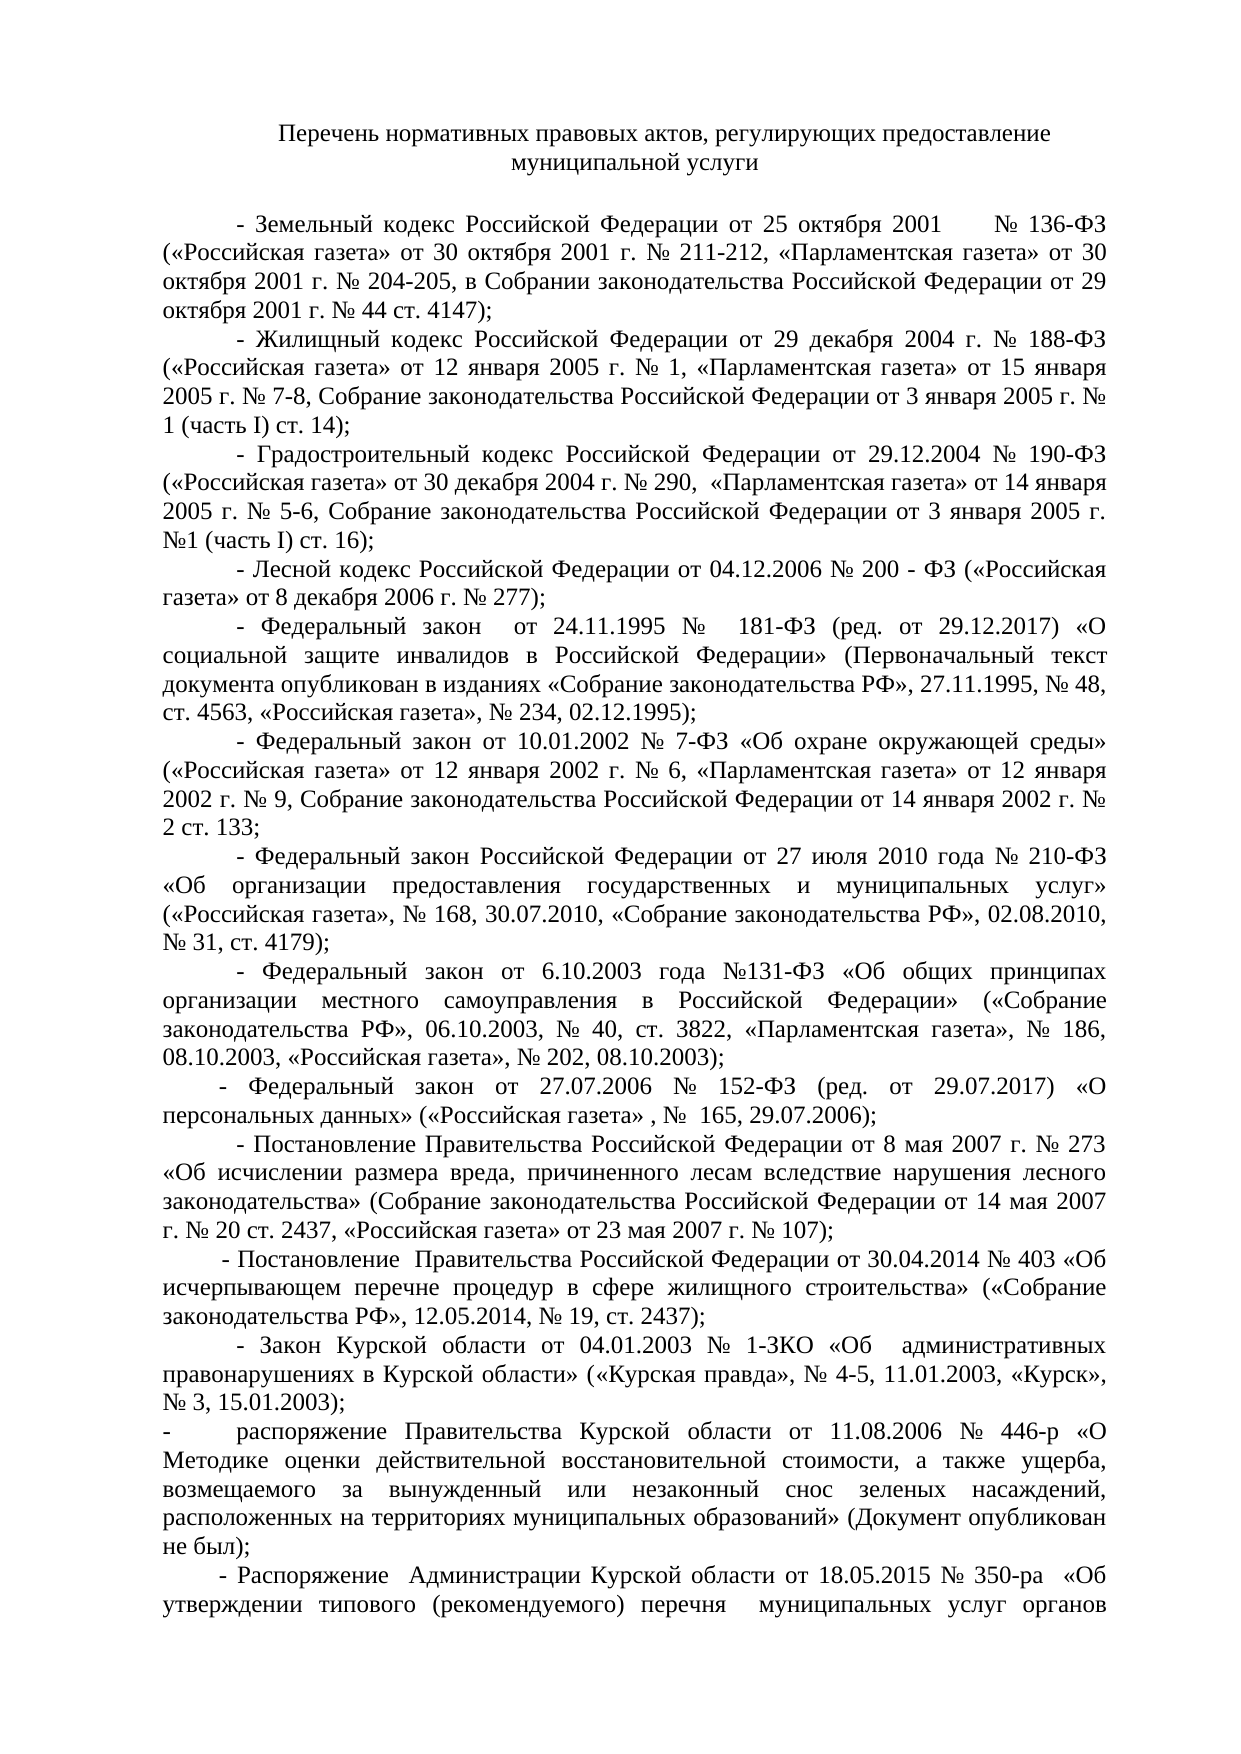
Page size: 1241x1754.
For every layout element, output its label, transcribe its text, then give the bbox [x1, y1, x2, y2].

text - Федеральный закон Российской Федерации от 27 июля 2010 года № 210-ФЗ «Об организации предоставления государственных и муниципальных услуг» («Российская газета», № 168, 30.07.2010, «Собрание законодательства РФ», 02.08.2010, № 31, ст. 4179); [162, 841, 1107, 956]
text - Закон Курской области от 04.01.2003 № 1-ЗКО «Об административных правонарушениях в Курской области» («Курская правда», № 4-5, 11.01.2003, «Курск», № 3, 15.01.2003); [162, 1330, 1107, 1416]
text - Градостроительный кодекс Российской Федерации от 29.12.2004 № 190-ФЗ («Российская газета» от 30 декабря . № 290, «Парламентская газета» от 14 января . № 5-6, Собрание законодательства Российской Федерации от 3 января . №1 (часть I) ст. 16); [162, 439, 1107, 554]
text - Федеральный закон от 27.07.2006 № 152-ФЗ (ред. от 29.07.2017) «О персональных данных» («Российская газета» , № 165, 29.07.2006); [162, 1071, 1107, 1129]
text Перечень нормативных правовых актов, регулирующих предоставление муниципальной услуги [162, 118, 1107, 176]
text - распоряжение Правительства Курской области от 11.08.2006 № 446-р «О Методике оценки действительной восстановительной стоимости, а также ущерба, возмещаемого за вынужденный или незаконный снос зеленых насаждений, расположенных на территориях муниципальных образований» (Документ опубликован не был); [162, 1416, 1107, 1560]
text - Федеральный закон от 6.10.2003 года №131-ФЗ «Об общих принципах организации местного самоуправления в Российской Федерации» («Собрание законодательства РФ», 06.10.2003, № 40, ст. 3822, «Парламентская газета», № 186, 08.10.2003, «Российская газета», № 202, 08.10.2003); [162, 956, 1107, 1071]
text - Постановление Правительства Российской Федерации от 30.04.2014 № 403 «Об исчерпывающем перечне процедур в сфере жилищного строительства» («Собрание законодательства РФ», 12.05.2014, № 19, ст. 2437); [162, 1244, 1107, 1330]
text - Федеральный закон от 24.11.1995 № 181-ФЗ (ред. от 29.12.2017) «О социальной защите инвалидов в Российской Федерации» (Первоначальный текст документа опубликован в изданиях «Собрание законодательства РФ», 27.11.1995, № 48, ст. 4563, «Российская газета», № 234, 02.12.1995); [162, 611, 1107, 726]
text - Федеральный закон от 10.01.2002 № 7-ФЗ «Об охране окружающей среды» («Российская газета» от 12 января . № 6, «Парламентская газета» от 12 января . № 9, Собрание законодательства Российской Федерации от 14 января . № 2 ст. 133; [162, 726, 1107, 841]
text - Постановление Правительства Российской Федерации от 8 мая . № 273 «Об исчислении размера вреда, причиненного лесам вследствие нарушения лесного законодательства» (Собрание законодательства Российской Федерации от 14 мая . № 20 ст. 2437, «Российская газета» от 23 мая . № 107); [162, 1129, 1107, 1244]
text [162, 1560, 1107, 1617]
text - Лесной кодекс Российской Федерации от 04.12.2006 № 200 - ФЗ («Российская газета» от 8 декабря . № 277); [162, 554, 1107, 611]
text - Земельный кодекс Российской Федерации от 25 октября 2001 № 136-ФЗ («Российская газета» от 30 октября . № 211-212, «Парламентская газета» от 30 октября . № 204-205, в Собрании законодательства Российской Федерации от 29 октября . № 44 ст. 4147); [162, 209, 1107, 324]
text - Жилищный кодекс Российской Федерации от 29 декабря . № 188-ФЗ («Российская газета» от 12 января . № 1, «Парламентская газета» от 15 января . № 7-8, Собрание законодательства Российской Федерации от 3 января . № 1 (часть I) ст. 14); [162, 324, 1107, 439]
